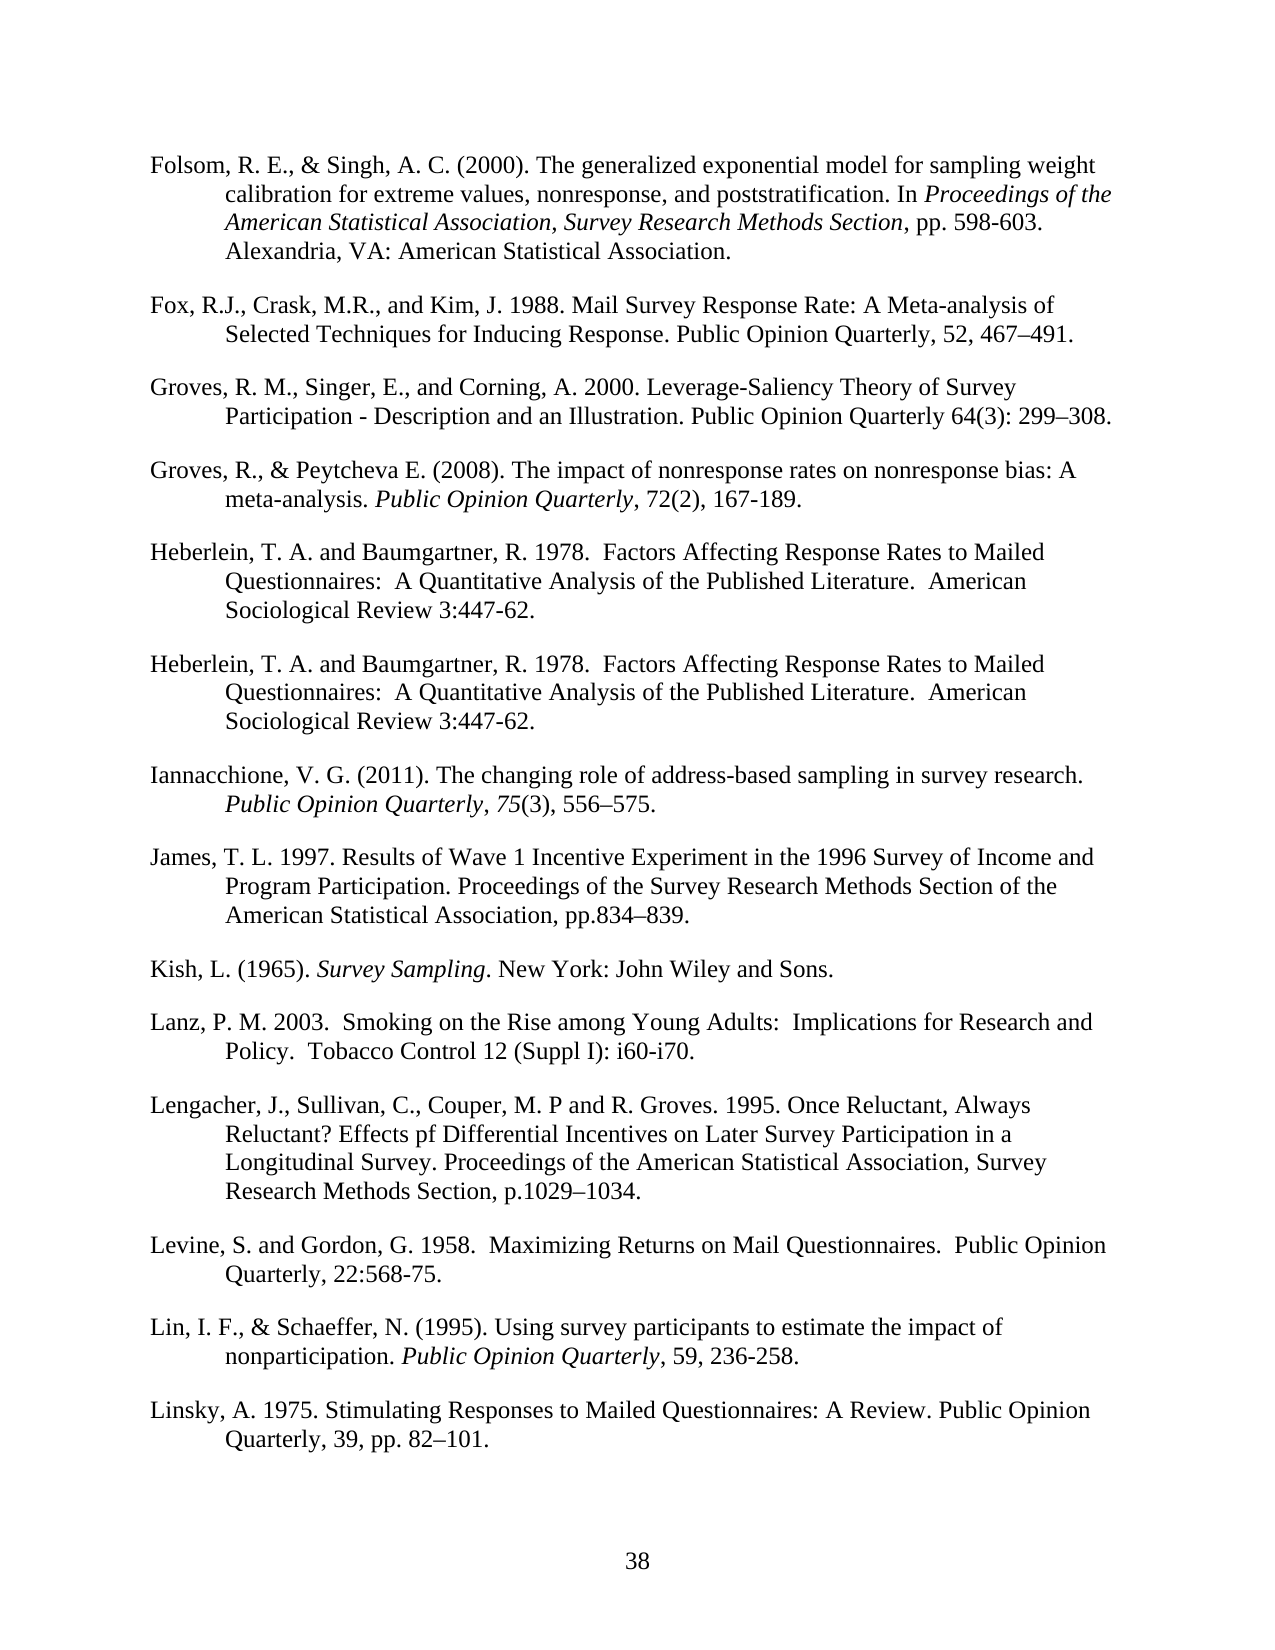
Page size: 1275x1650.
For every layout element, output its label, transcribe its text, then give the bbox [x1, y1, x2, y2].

text Kish, L. (1965). Survey Sampling. New York: John Wiley and Sons. [150, 954, 1125, 982]
text Groves, R., & Peytcheva E. (2008). The impact of nonresponse rates on nonresponse bias: A meta-analysis. Public Opinion Quarterly, 72(2), 167-189. [150, 455, 1125, 512]
text Lin, I. F., & Schaeffer, N. (1995). Using survey participants to estimate the impact of nonparticipation. Public Opinion Quarterly, 59, 236-258. [150, 1312, 1125, 1370]
text Fox, R.J., Crask, M.R., and Kim, J. 1988. Mail Survey Response Rate: A Meta-analysis of Selected Techniques for Inducing Response. Public Opinion Quarterly, 52, 467–491. [150, 290, 1125, 347]
text Groves, R. M., Singer, E., and Corning, A. 2000. Leverage-Saliency Theory of Survey Participation - Description and an Illustration. Public Opinion Quarterly 64(3): 299–308. [150, 372, 1125, 430]
text Lengacher, J., Sullivan, C., Couper, M. P and R. Groves. 1995. Once Reluctant, Always Reluctant? Effects pf Differential Incentives on Later Survey Participation in a Longitudinal Survey. Proceedings of the American Statistical Association, Survey Research Methods Section, p.1029–1034. [150, 1090, 1125, 1205]
text Levine, S. and Gordon, G. 1958. Maximizing Returns on Mail Questionnaires. Public Opinion Quarterly, 22:568-75. [150, 1230, 1125, 1287]
text Folsom, R. E., & Singh, A. C. (2000). The generalized exponential model for sampling weight calibration for extreme values, nonresponse, and poststratification. In Proceedings of the American Statistical Association, Survey Research Methods Section, pp. 598-603. Alexandria, VA: American Statistical Association. [150, 150, 1125, 265]
text Lanz, P. M. 2003. Smoking on the Rise among Young Adults: Implications for Research and Policy. Tobacco Control 12 (Suppl I): i60-i70. [150, 1007, 1125, 1065]
text Linsky, A. 1975. Stimulating Responses to Mailed Questionnaires: A Review. Public Opinion Quarterly, 39, pp. 82–101. [150, 1395, 1125, 1452]
text Iannacchione, V. G. (2011). The changing role of address-based sampling in survey research. Public Opinion Quarterly, 75(3), 556–575. [150, 760, 1125, 817]
text James, T. L. 1997. Results of Wave 1 Incentive Experiment in the 1996 Survey of Income and Program Participation. Proceedings of the Survey Research Methods Section of the American Statistical Association, pp.834–839. [150, 842, 1125, 929]
text Heberlein, T. A. and Baumgartner, R. 1978. Factors Affecting Response Rates to Mailed Questionnaires: A Quantitative Analysis of the Published Literature. American Sociological Review 3:447-62. [150, 649, 1125, 735]
text Heberlein, T. A. and Baumgartner, R. 1978. Factors Affecting Response Rates to Mailed Questionnaires: A Quantitative Analysis of the Published Literature. American Sociological Review 3:447-62. [150, 537, 1125, 624]
